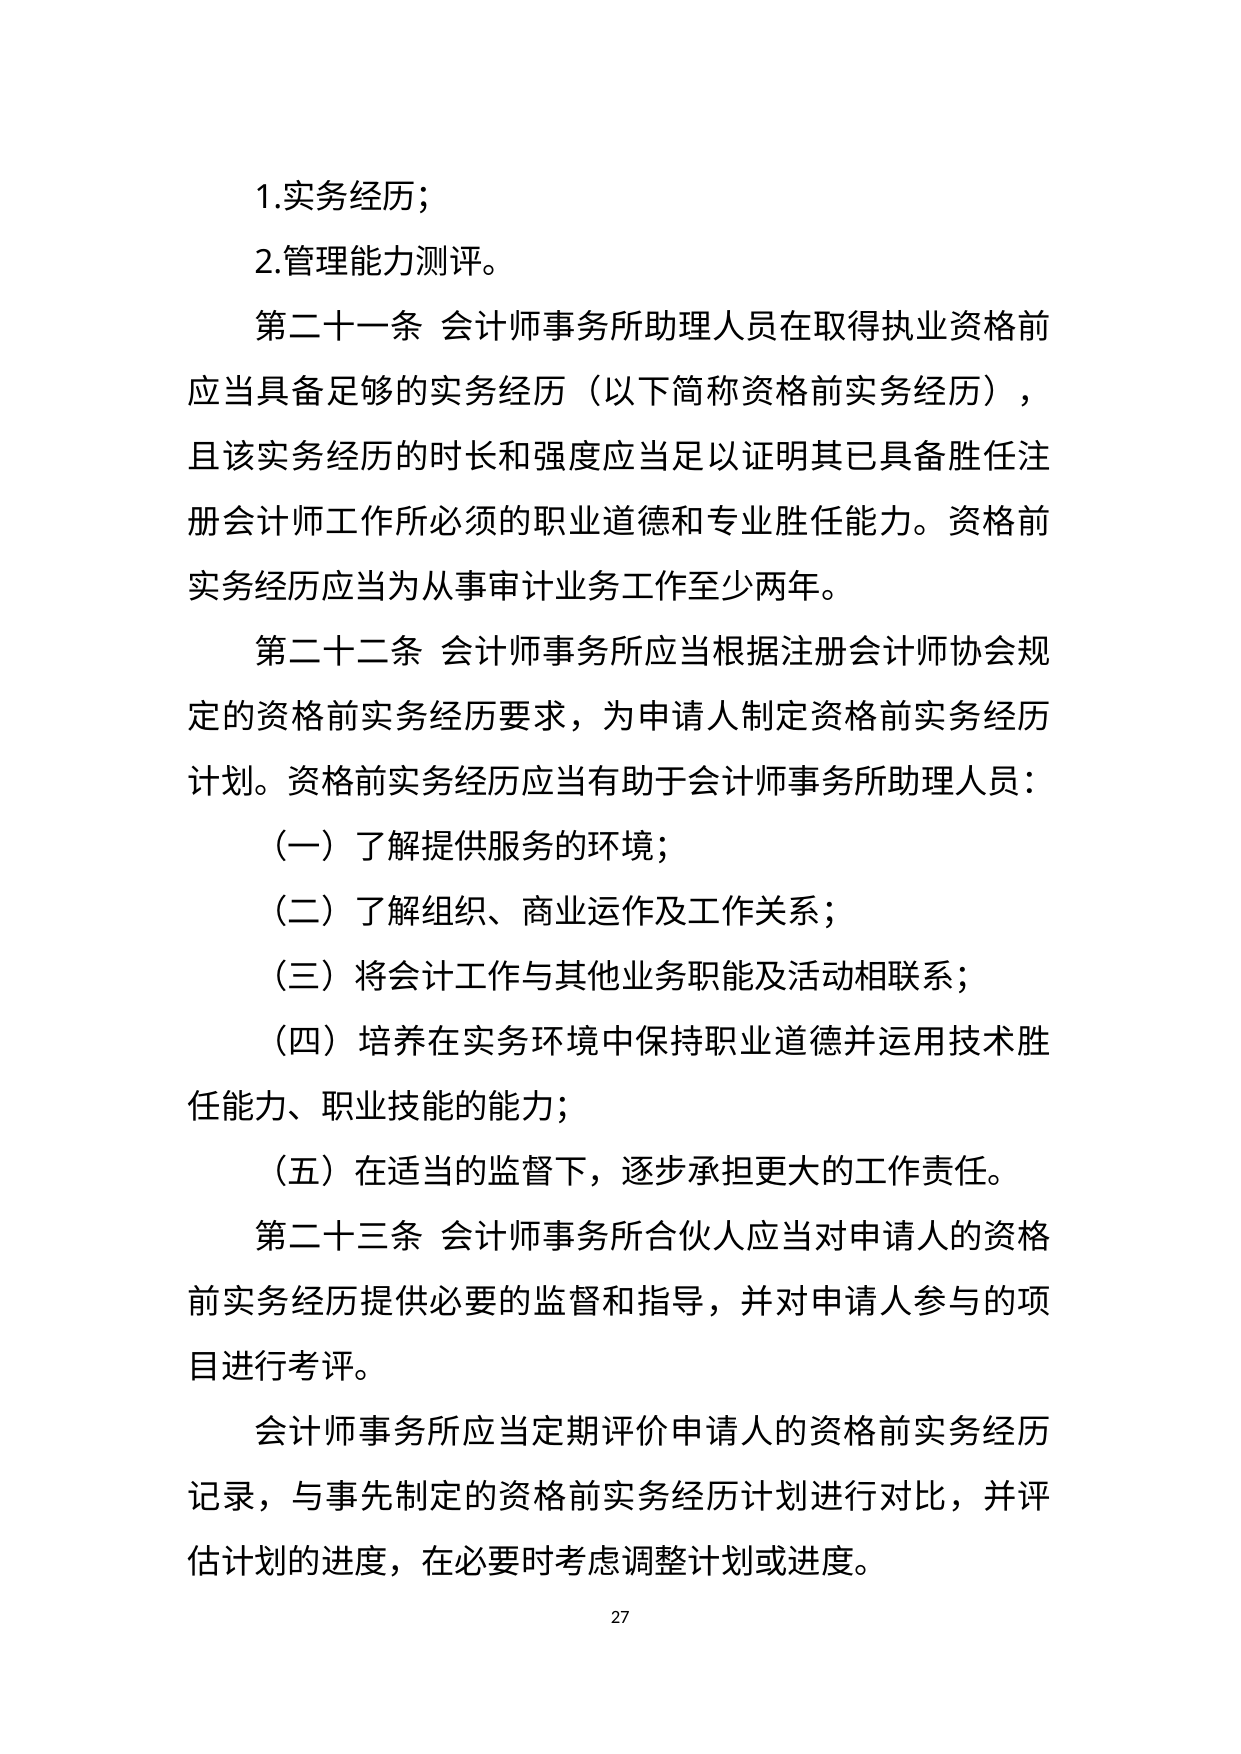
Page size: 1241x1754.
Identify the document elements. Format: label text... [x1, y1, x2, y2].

text 第二十二条 会计师事务所应当根据注册会计师协会规定的资格前实务经历要求，为申请人制定资格前实务经历计划。资格前实务经历应当有助于会计师事务所助理人员： [187, 617, 1053, 812]
text 2.管理能力测评。 [187, 227, 1053, 292]
text 第二十一条 会计师事务所助理人员在取得执业资格前应当具备足够的实务经历（以下简称资格前实务经历），且该实务经历的时长和强度应当足以证明其已具备胜任注册会计师工作所必须的职业道德和专业胜任能力。资格前实务经历应当为从事审计业务工作至少两年。 [187, 292, 1053, 617]
text 1.实务经历； [187, 162, 1053, 227]
text 第二十三条 会计师事务所合伙人应当对申请人的资格前实务经历提供必要的监督和指导，并对申请人参与的项目进行考评。 [187, 1202, 1053, 1397]
text （二）了解组织、商业运作及工作关系； [187, 877, 1053, 942]
text 会计师事务所应当定期评价申请人的资格前实务经历记录，与事先制定的资格前实务经历计划进行对比，并评估计划的进度，在必要时考虑调整计划或进度。 [187, 1397, 1053, 1592]
text （五）在适当的监督下，逐步承担更大的工作责任。 [187, 1137, 1053, 1202]
text （一）了解提供服务的环境； [187, 812, 1053, 877]
text （三）将会计工作与其他业务职能及活动相联系； [187, 942, 1053, 1007]
text （四）培养在实务环境中保持职业道德并运用技术胜任能力、职业技能的能力； [187, 1007, 1053, 1137]
